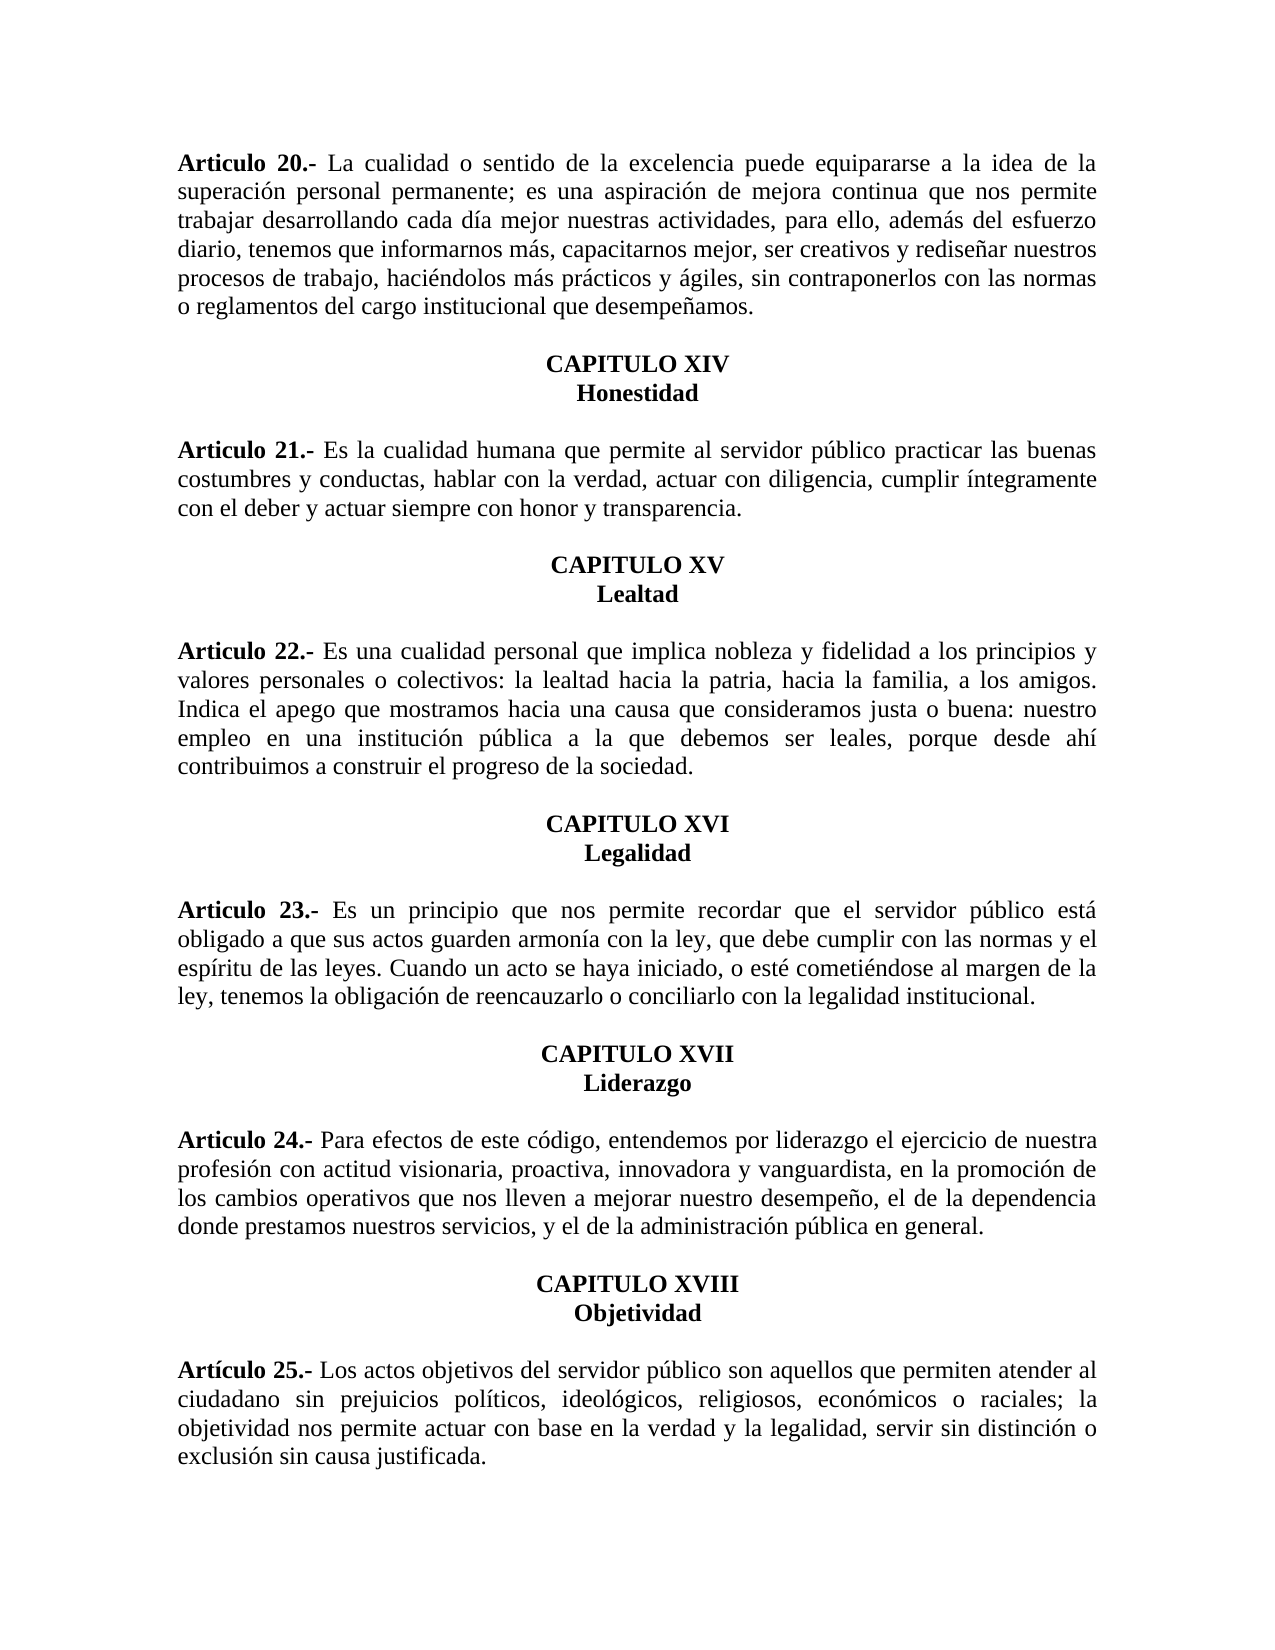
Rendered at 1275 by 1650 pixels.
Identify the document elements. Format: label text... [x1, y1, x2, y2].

text CAPITULO XV [177, 550, 1098, 579]
text Artículo 25.- Los actos objetivos del servidor público son aquellos que permiten atender al ciudadano sin prejuicios políticos, ideológicos, religiosos, económicos o raciales; la objetividad nos permite actuar con base en la verdad y la legalidad, servir sin distinción o exclusión sin causa justificada. [177, 1355, 1098, 1470]
text Lealtad [177, 579, 1098, 608]
text CAPITULO XVIII [177, 1269, 1098, 1298]
text Articulo 24.- Para efectos de este código, entendemos por liderazgo el ejercicio de nuestra profesión con actitud visionaria, proactiva, innovadora y vanguardista, en la promoción de los cambios operativos que nos lleven a mejorar nuestro desempeño, el de la dependencia donde prestamos nuestros servicios, y el de la administración pública en general. [177, 1125, 1098, 1240]
text CAPITULO XVI [177, 809, 1098, 838]
text Articulo 21.- Es la cualidad humana que permite al servidor público practicar las buenas costumbres y conductas, hablar con la verdad, actuar con diligencia, cumplir íntegramente con el deber y actuar siempre con honor y transparencia. [177, 435, 1098, 521]
text Articulo 22.- Es una cualidad personal que implica nobleza y fidelidad a los principios y valores personales o colectivos: la lealtad hacia la patria, hacia la familia, a los amigos. Indica el apego que mostramos hacia una causa que consideramos justa o buena: nuestro empleo en una institución pública a la que debemos ser leales, porque desde ahí contribuimos a construir el progreso de la sociedad. [177, 636, 1098, 780]
text CAPITULO XIV [177, 349, 1098, 378]
text Honestidad [177, 378, 1098, 406]
text Legalidad [177, 838, 1098, 866]
text Articulo 20.- La cualidad o sentido de la excelencia puede equipararse a la idea de la superación personal permanente; es una aspiración de mejora continua que nos permite trabajar desarrollando cada día mejor nuestras actividades, para ello, además del esfuerzo diario, tenemos que informarnos más, capacitarnos mejor, ser creativos y rediseñar nuestros procesos de trabajo, haciéndolos más prácticos y ágiles, sin contraponerlos con las normas o reglamentos del cargo institucional que desempeñamos. [177, 148, 1098, 320]
text Articulo 23.- Es un principio que nos permite recordar que el servidor público está obligado a que sus actos guarden armonía con la ley, que debe cumplir con las normas y el espíritu de las leyes. Cuando un acto se haya iniciado, o esté cometiéndose al margen de la ley, tenemos la obligación de reencauzarlo o conciliarlo con la legalidad institucional. [177, 895, 1098, 1010]
text CAPITULO XVII [177, 1039, 1098, 1068]
text Objetividad [177, 1298, 1098, 1326]
text Liderazgo [177, 1068, 1098, 1096]
